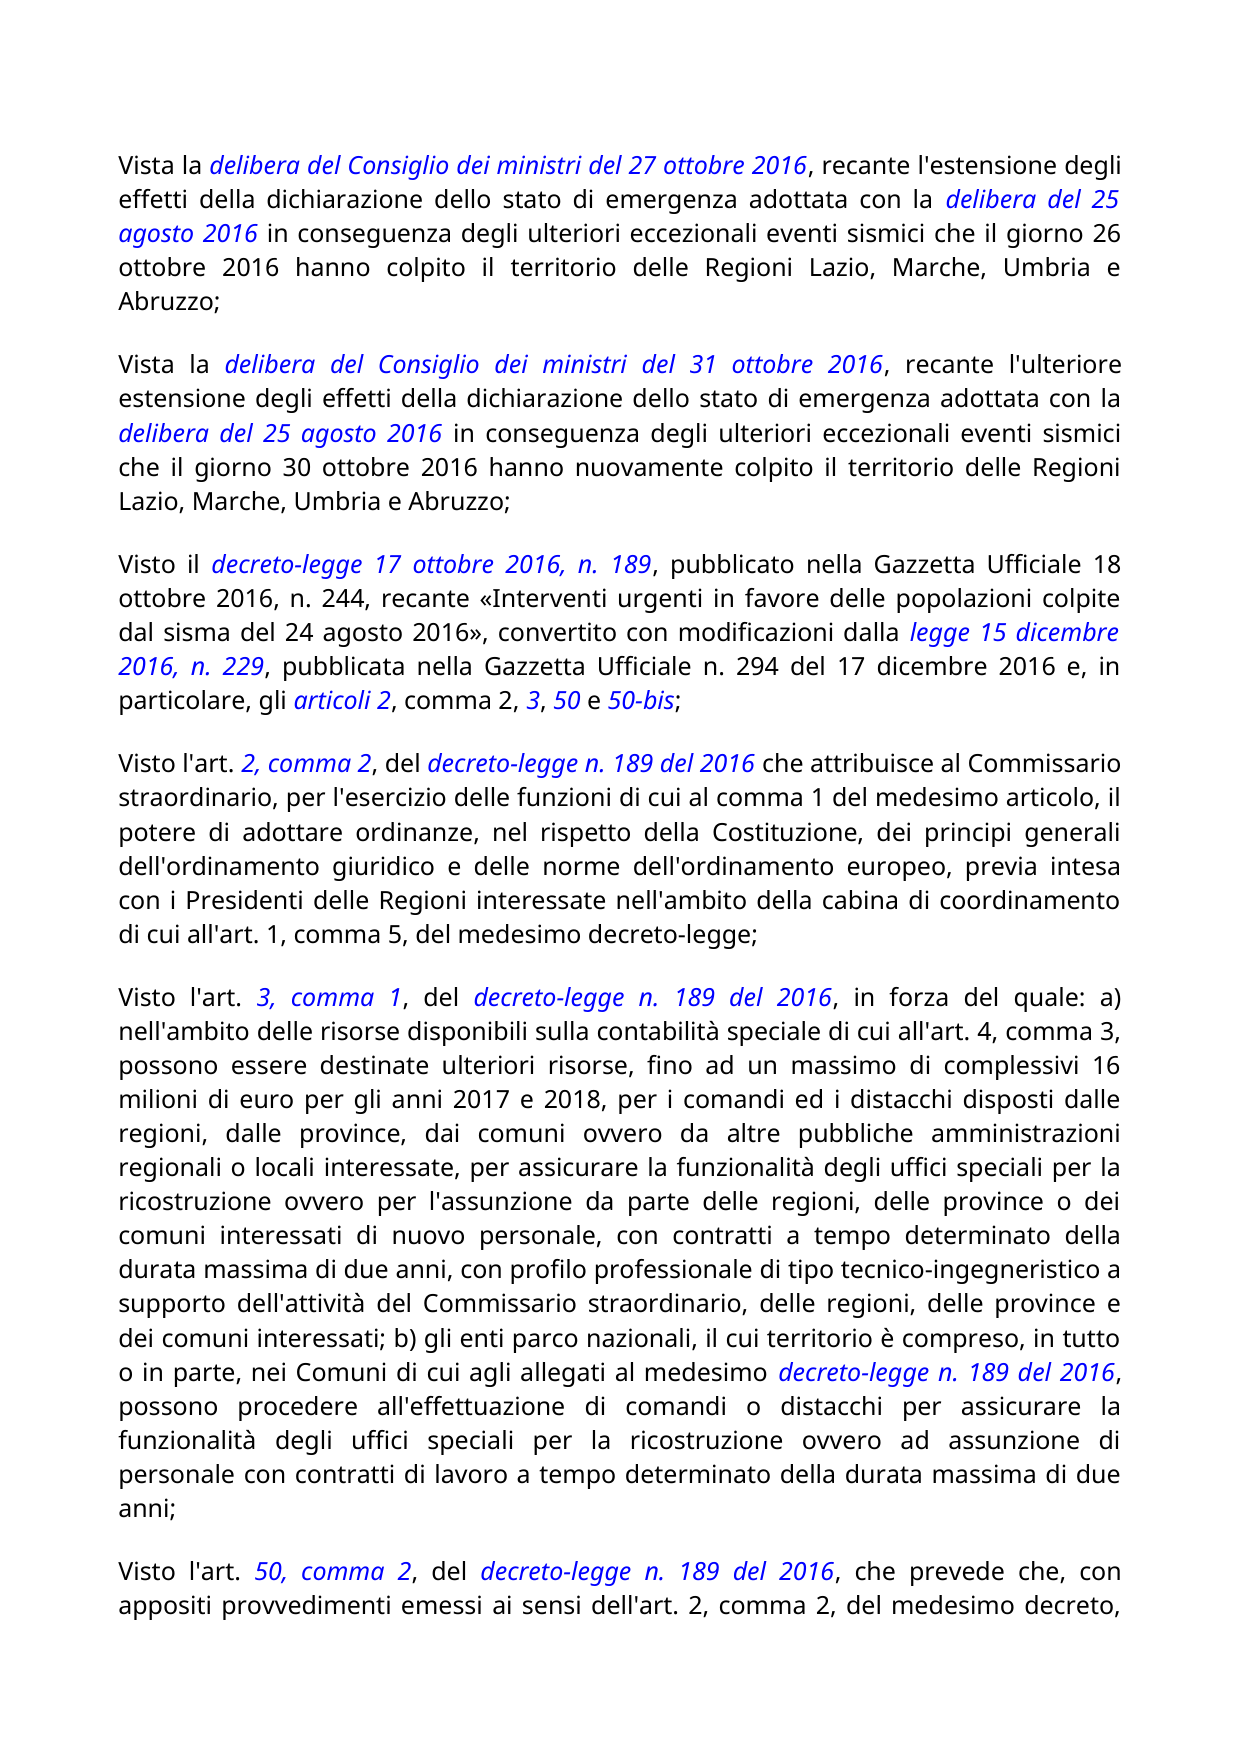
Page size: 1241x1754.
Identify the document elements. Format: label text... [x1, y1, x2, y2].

text Visto l'art. 3, comma 1, del decreto-legge n. 189 del 2016, in forza del quale: a) nell'ambito delle risorse disponibili sulla contabilità speciale di cui all'art. 4, comma 3, possono essere destinate ulteriori risorse, fino ad un massimo di complessivi 16 milioni di euro per gli anni 2017 e 2018, per i comandi ed i distacchi disposti dalle regioni, dalle province, dai comuni ovvero da altre pubbliche amministrazioni regionali o locali interessate, per assicurare la funzionalità degli uffici speciali per la ricostruzione ovvero per l'assunzione da parte delle regioni, delle province o dei comuni interessati di nuovo personale, con contratti a tempo determinato della durata massima di due anni, con profilo professionale di tipo tecnico-ingegneristico a supporto dell'attività del Commissario straordinario, delle regioni, delle province e dei comuni interessati; b) gli enti parco nazionali, il cui territorio è compreso, in tutto o in parte, nei Comuni di cui agli allegati al medesimo decreto-legge n. 189 del 2016, possono procedere all'effettuazione di comandi o distacchi per assicurare la funzionalità degli uffici speciali per la ricostruzione ovvero ad assunzione di personale con contratti di lavoro a tempo determinato della durata massima di due anni; [118, 979, 1122, 1524]
text Visto il decreto-legge 17 ottobre 2016, n. 189, pubblicato nella Gazzetta Ufficiale 18 ottobre 2016, n. 244, recante «Interventi urgenti in favore delle popolazioni colpite dal sisma del 24 agosto 2016», convertito con modificazioni dalla legge 15 dicembre 2016, n. 229, pubblicata nella Gazzetta Ufficiale n. 294 del 17 dicembre 2016 e, in particolare, gli articoli 2, comma 2, 3, 50 e 50-bis; [118, 547, 1122, 717]
text Visto l'art. 2, comma 2, del decreto-legge n. 189 del 2016 che attribuisce al Commissario straordinario, per l'esercizio delle funzioni di cui al comma 1 del medesimo articolo, il potere di adottare ordinanze, nel rispetto della Costituzione, dei principi generali dell'ordinamento giuridico e delle norme dell'ordinamento europeo, previa intesa con i Presidenti delle Regioni interessate nell'ambito della cabina di coordinamento di cui all'art. 1, comma 5, del medesimo decreto-legge; [118, 746, 1122, 950]
text Vista la delibera del Consiglio dei ministri del 27 ottobre 2016, recante l'estensione degli effetti della dichiarazione dello stato di emergenza adottata con la delibera del 25 agosto 2016 in conseguenza degli ulteriori eccezionali eventi sismici che il giorno 26 ottobre 2016 hanno colpito il territorio delle Regioni Lazio, Marche, Umbria e Abruzzo; [118, 148, 1122, 318]
text Vista la delibera del Consiglio dei ministri del 31 ottobre 2016, recante l'ulteriore estensione degli effetti della dichiarazione dello stato di emergenza adottata con la delibera del 25 agosto 2016 in conseguenza degli ulteriori eccezionali eventi sismici che il giorno 30 ottobre 2016 hanno nuovamente colpito il territorio delle Regioni Lazio, Marche, Umbria e Abruzzo; [118, 347, 1122, 517]
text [118, 1554, 1122, 1622]
